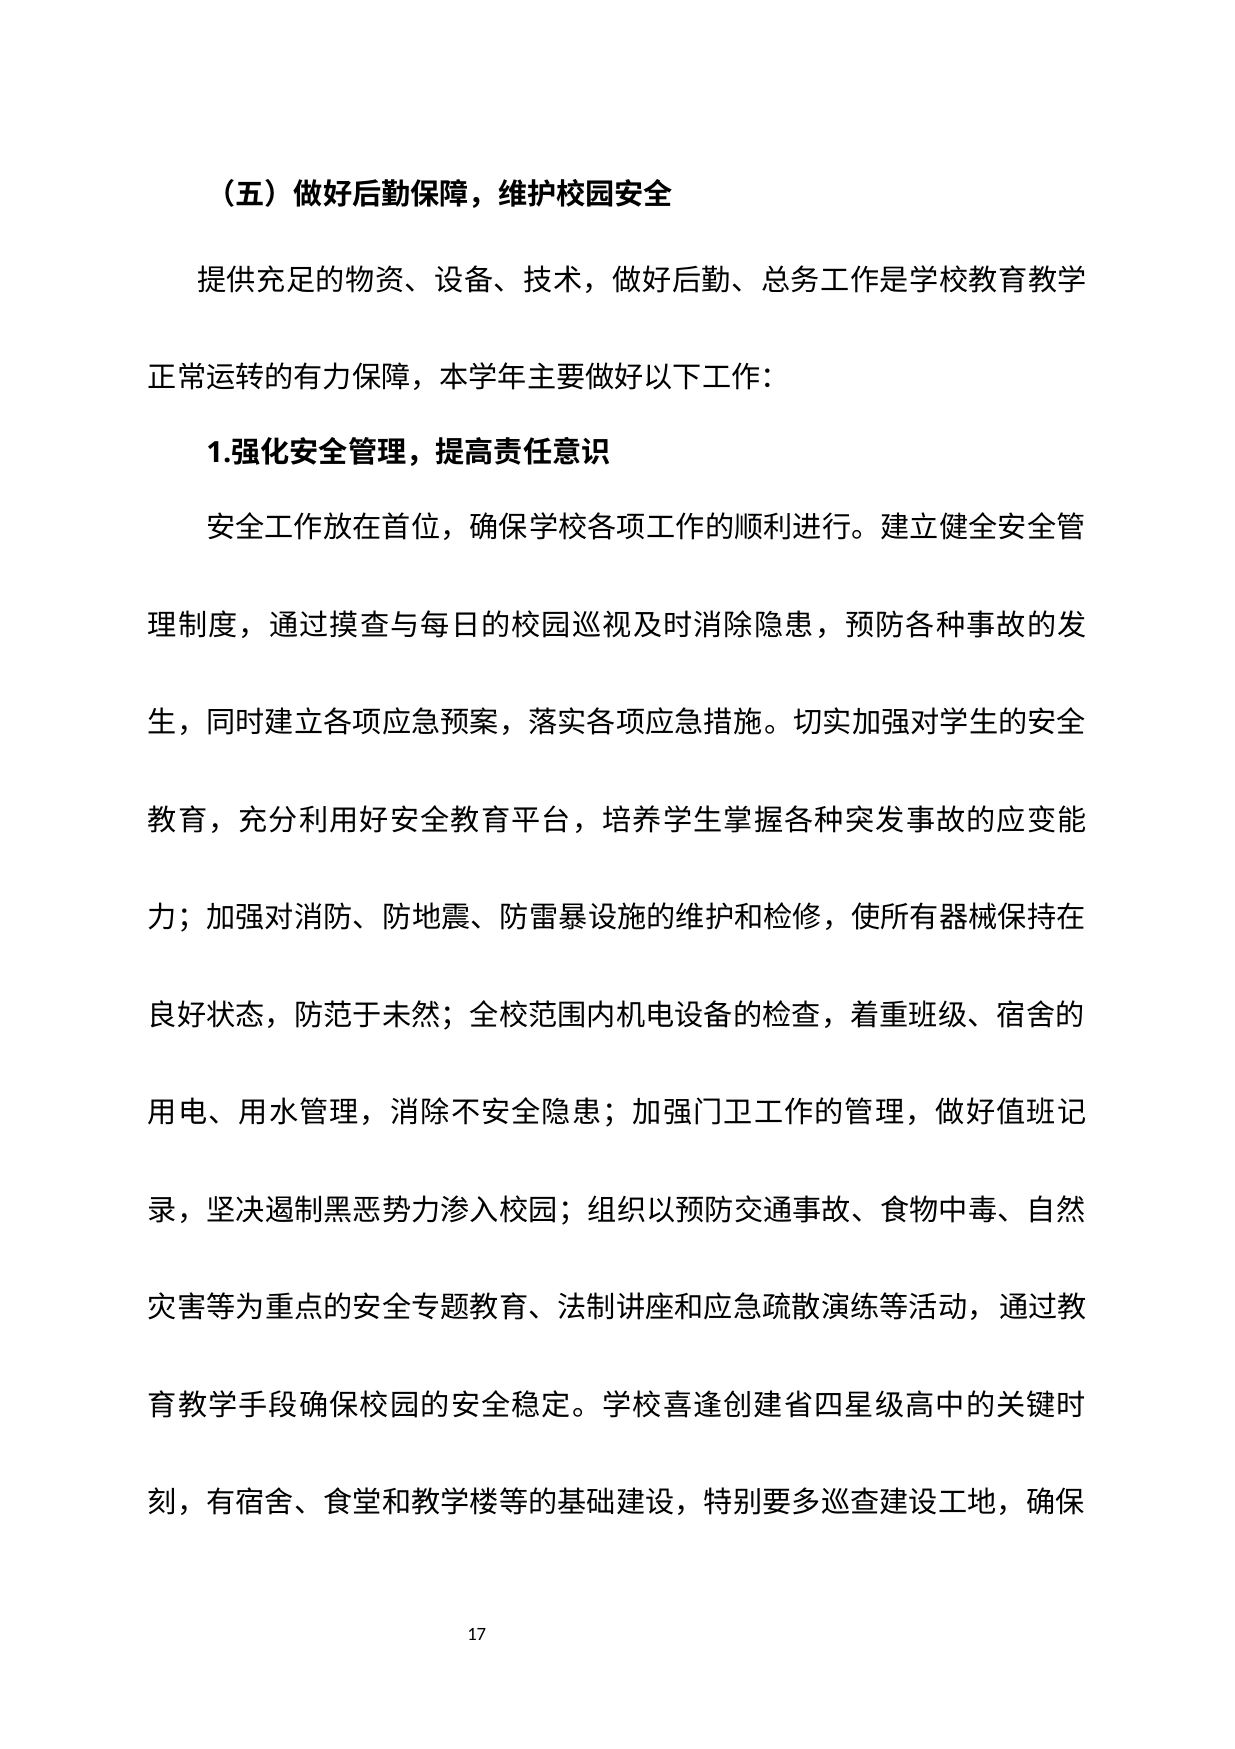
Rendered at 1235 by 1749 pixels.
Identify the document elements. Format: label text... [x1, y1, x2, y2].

text 1.强化安全管理，提高责任意识 [148, 429, 1087, 471]
list 做好后勤保障，维护校园安全 [148, 159, 1087, 224]
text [148, 492, 1087, 1532]
list 提供充足的物资、设备、技术，做好后勤、总务工作是学校教育教学正常运转的有力保障，本学年主要做好以下工作： [148, 245, 1087, 408]
